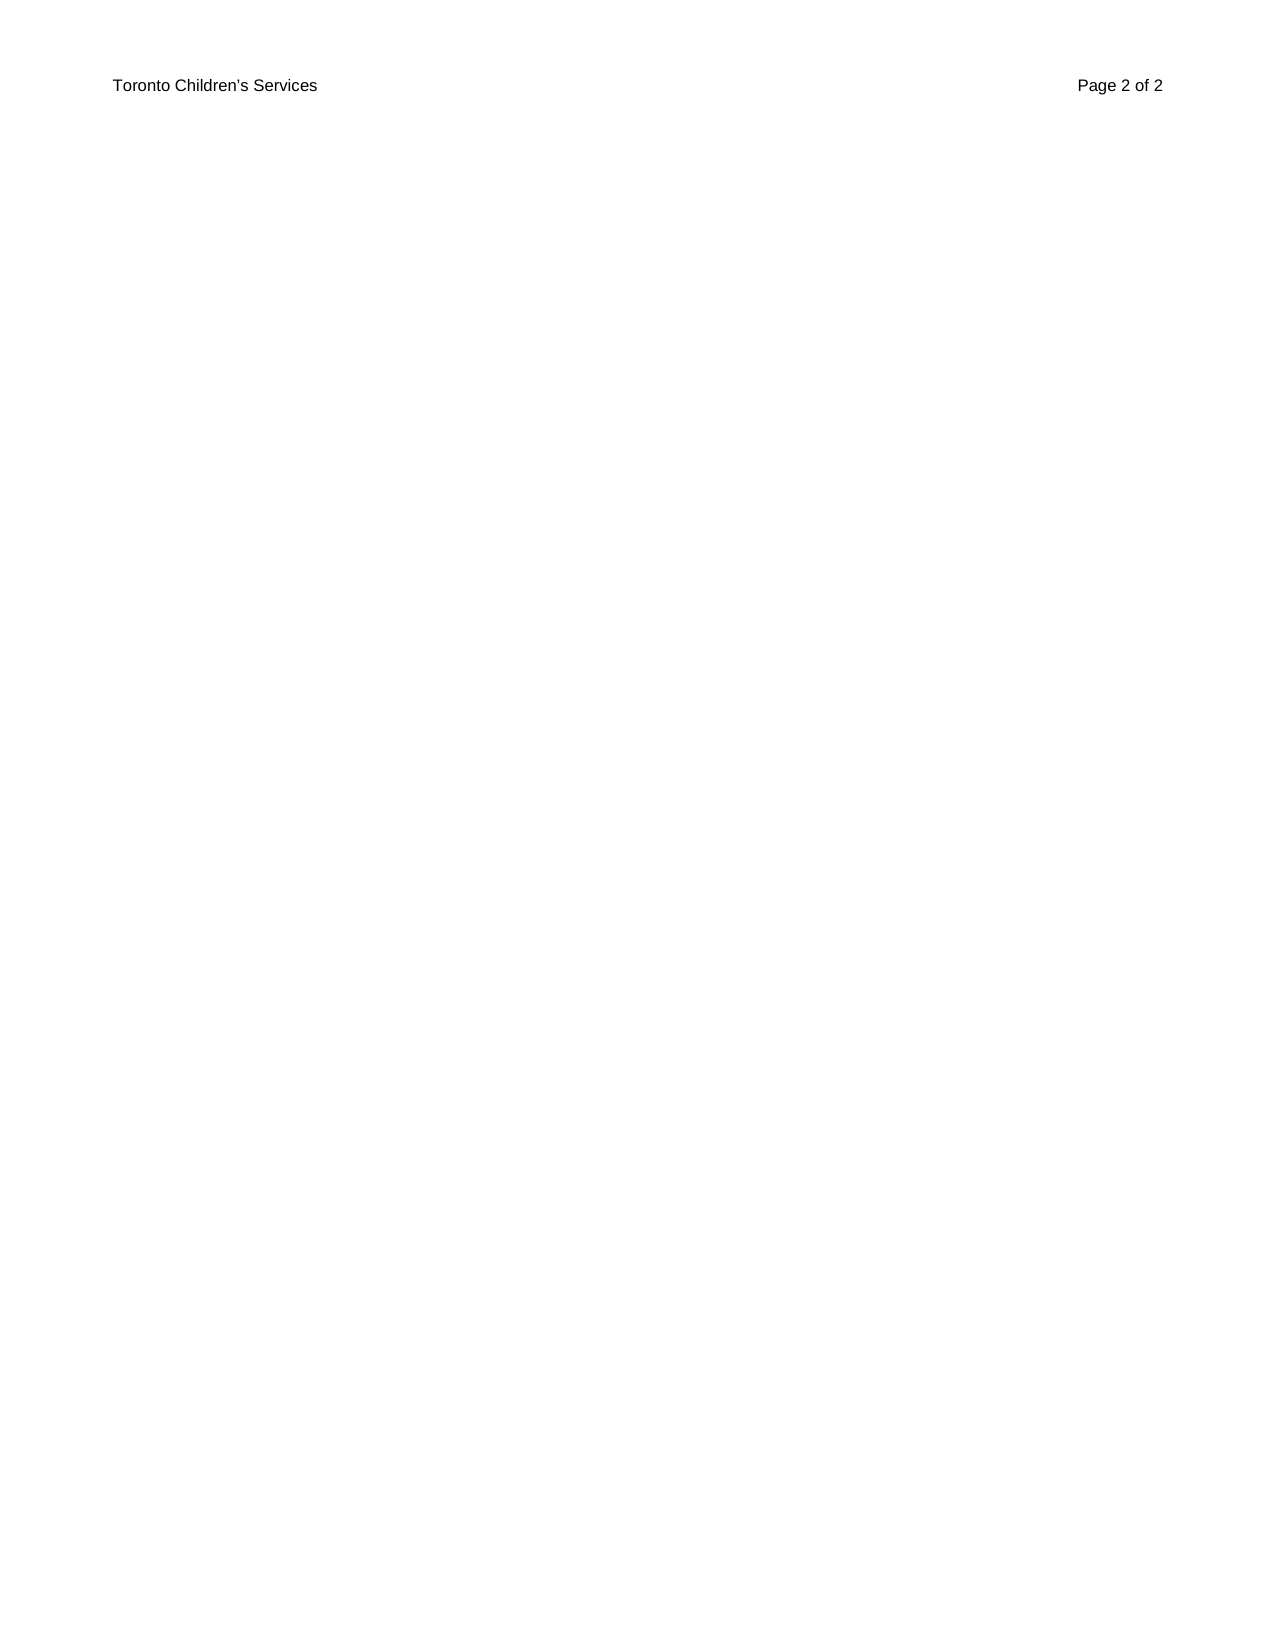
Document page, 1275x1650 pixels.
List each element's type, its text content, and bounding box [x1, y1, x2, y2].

text Toronto Children’s Services Page 2 of 2 [112, 75, 1188, 94]
